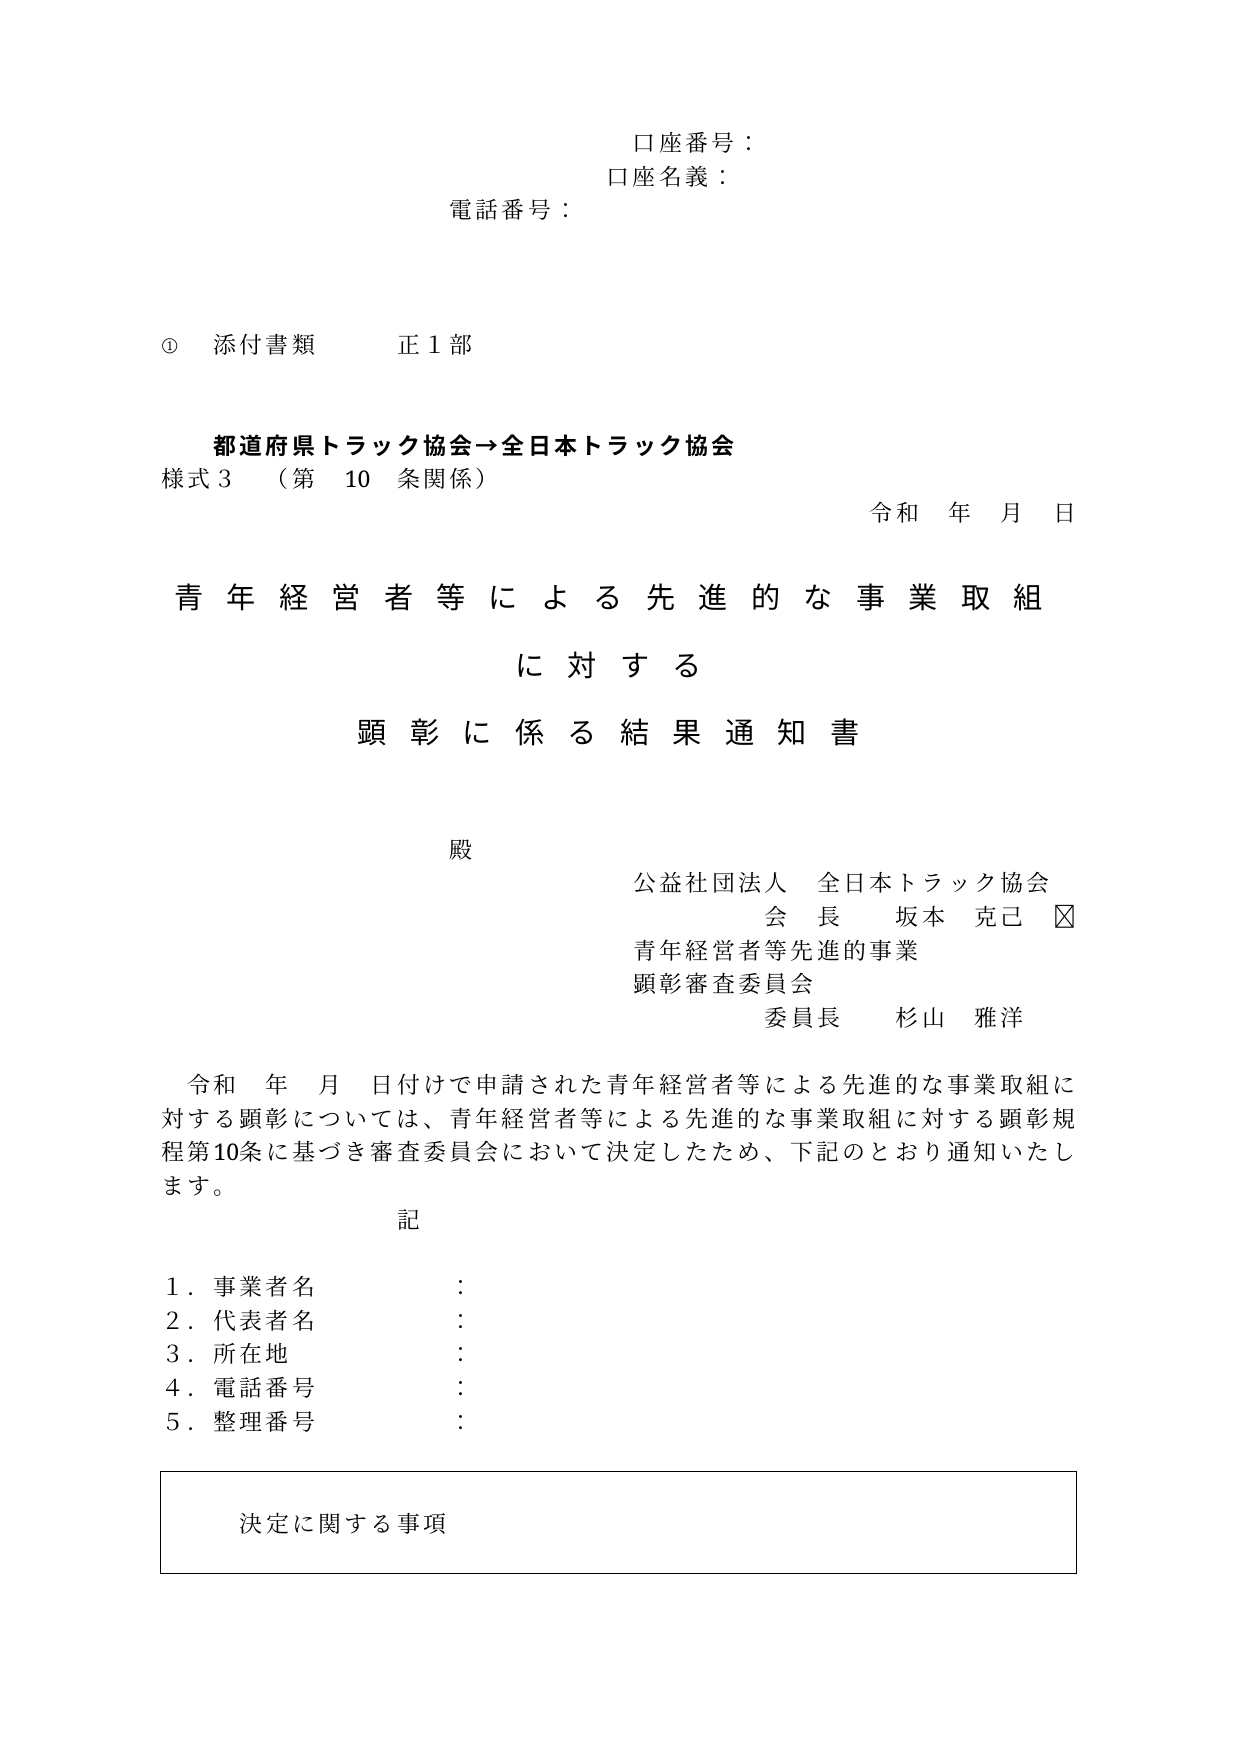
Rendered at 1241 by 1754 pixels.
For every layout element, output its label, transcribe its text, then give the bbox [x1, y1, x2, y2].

text 青年経営者等先進的事業 [161, 932, 1079, 966]
text 殿 [161, 831, 1079, 865]
list 添付書類 正１部 [161, 327, 1079, 360]
text 委員長 杉山 雅洋 [161, 1000, 1079, 1033]
text 顕彰審査委員会 [161, 966, 1079, 1000]
text 口座名義： [161, 158, 1079, 192]
text 都道府県トラック協会→全日本トラック協会 [198, 428, 1079, 461]
text 電話番号： [161, 192, 1079, 226]
text ２．代表者名 ： [161, 1302, 1079, 1336]
table_header 決定に関する事項 [161, 1472, 1076, 1573]
text １．事業者名 ： [161, 1269, 1079, 1302]
text ３．所在地 ： [161, 1336, 1079, 1370]
text 様式３ （第10条関係） [161, 461, 1079, 495]
text 顕彰に係る結果通知書 [161, 697, 1079, 764]
text 記 [161, 1202, 1079, 1235]
text 青年経営者等による先進的な事業取組に対する [161, 562, 1079, 697]
text 令和 年 月 日付けで申請された青年経営者等による先進的な事業取組に対する顕彰については、青年経営者等による先進的な事業取組に対する顕彰規程第10条に基づき審査委員会において決定したため、下記のとおり通知いたします。 [161, 1067, 1079, 1202]
text 公益社団法人 全日本トラック協会 [161, 865, 1079, 899]
text 口座番号： [161, 125, 1079, 158]
text 令和 年 月 日 [161, 495, 1079, 529]
text 会 長 坂本 克己  [161, 899, 1079, 932]
text ５．整理番号 ： [161, 1403, 1079, 1437]
text ４．電話番号 ： [161, 1370, 1079, 1403]
